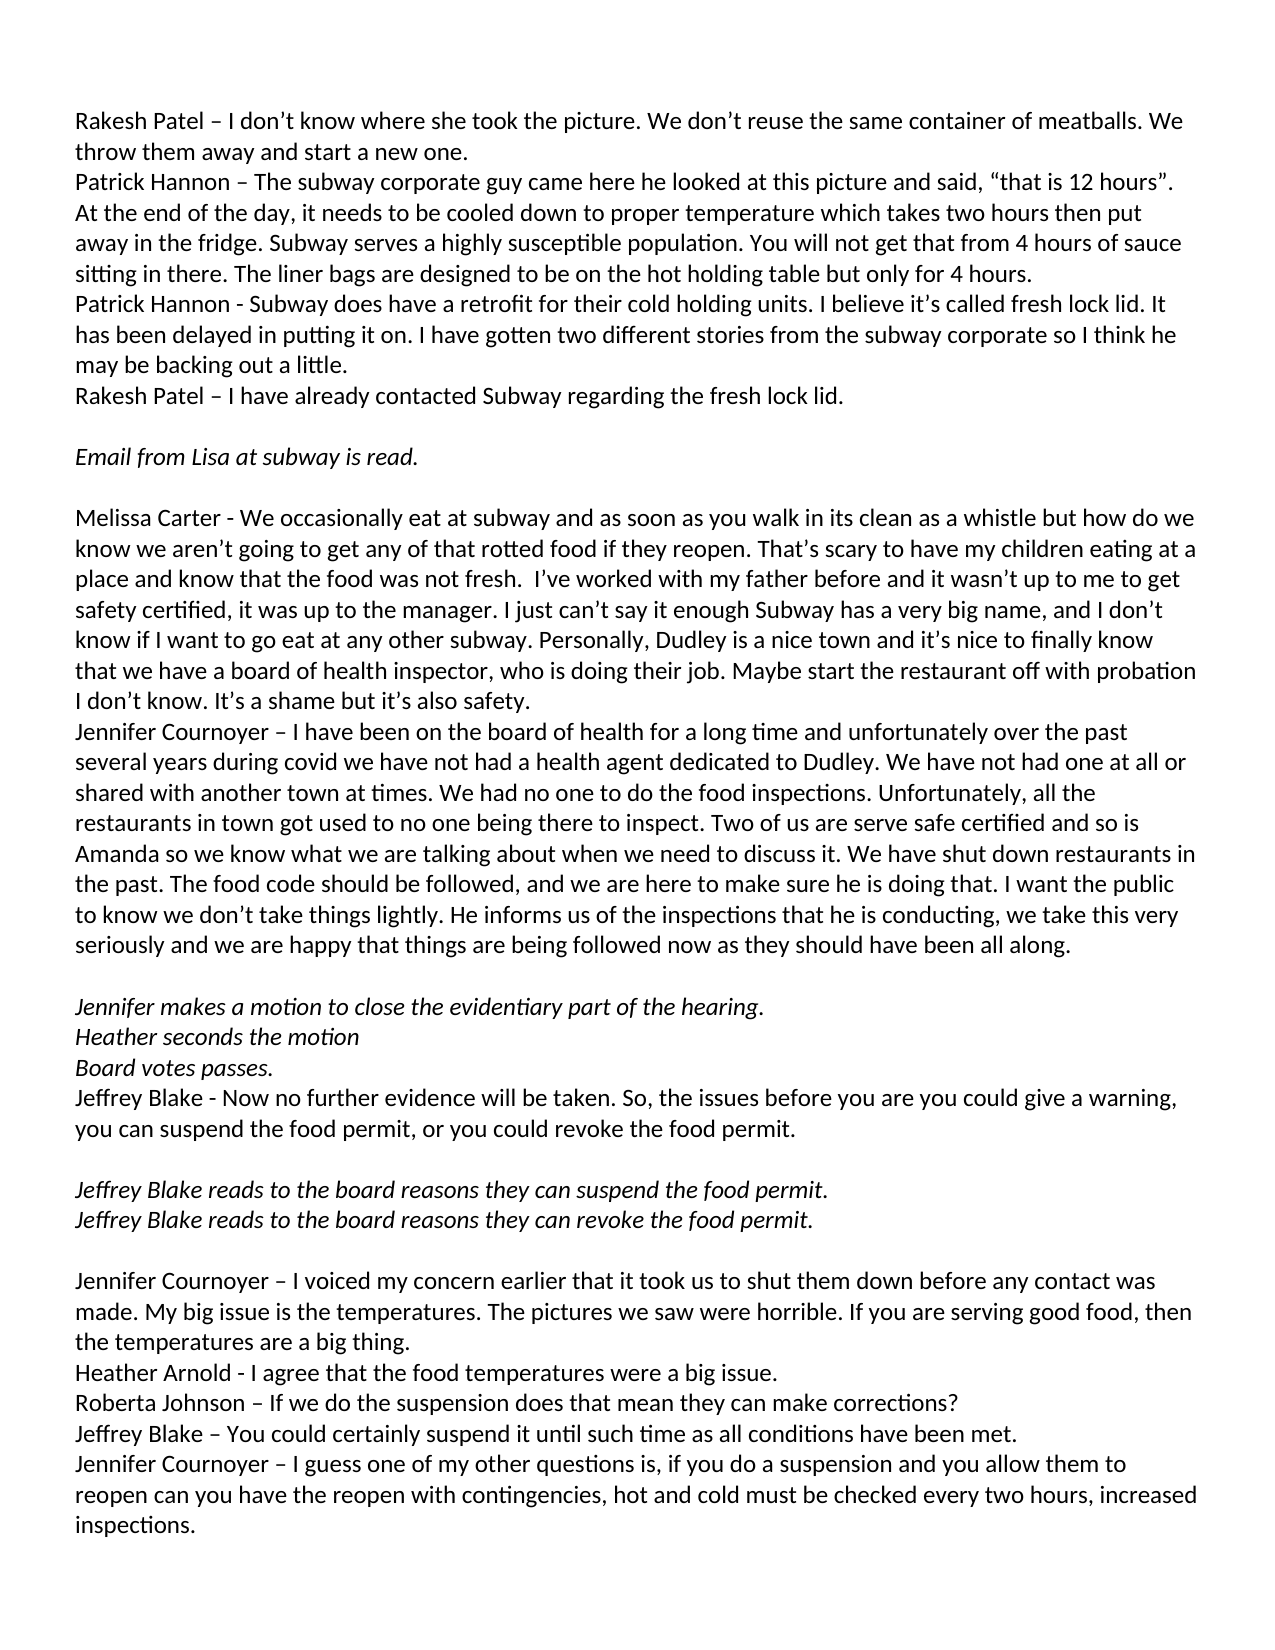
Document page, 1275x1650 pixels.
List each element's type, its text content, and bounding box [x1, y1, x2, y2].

text Jennifer Cournoyer – I have been on the board of health for a long time and unfortunately over the past several years during covid we have not had a health agent dedicated to Dudley. We have not had one at all or shared with another town at times. We had no one to do the food inspections. Unfortunately, all the restaurants in town got used to no one being there to inspect. Two of us are serve safe certified and so is Amanda so we know what we are talking about when we need to discuss it. We have shut down restaurants in the past. The food code should be followed, and we are here to make sure he is doing that. I want the public to know we don’t take things lightly. He informs us of the inspections that he is conducting, we take this very seriously and we are happy that things are being followed now as they should have been all along. [75, 716, 1200, 960]
text Jennifer makes a motion to close the evidentiary part of the hearing. [75, 991, 1200, 1021]
text Email from Lisa at subway is read. [75, 441, 1200, 472]
text Jeffrey Blake reads to the board reasons they can suspend the food permit. [75, 1174, 1200, 1204]
text Jeffrey Blake – You could certainly suspend it until such time as all conditions have been met. [75, 1418, 1200, 1448]
text Heather Arnold - I agree that the food temperatures were a big issue. [75, 1357, 1200, 1387]
text Patrick Hannon - Subway does have a retrofit for their cold holding units. I believe it’s called fresh lock lid. It has been delayed in putting it on. I have gotten two different stories from the subway corporate so I think he may be backing out a little. [75, 289, 1200, 380]
text Heather seconds the motion [75, 1021, 1200, 1052]
text Jennifer Cournoyer – I voiced my concern earlier that it took us to shut them down before any contact was made. My big issue is the temperatures. The pictures we saw were horrible. If you are serving good food, then the temperatures are a big thing. [75, 1265, 1200, 1357]
text Board votes passes. [75, 1052, 1200, 1082]
text Roberta Johnson – If we do the suspension does that mean they can make corrections? [75, 1387, 1200, 1418]
text Jeffrey Blake reads to the board reasons they can revoke the food permit. [75, 1204, 1200, 1235]
text Jennifer Cournoyer – I guess one of my other questions is, if you do a suspension and you allow them to reopen can you have the reopen with contingencies, hot and cold must be checked every two hours, increased inspections. [75, 1448, 1200, 1540]
text Melissa Carter - We occasionally eat at subway and as soon as you walk in its clean as a whistle but how do we know we aren’t going to get any of that rotted food if they reopen. That’s scary to have my children eating at a place and know that the food was not fresh. I’ve worked with my father before and it wasn’t up to me to get safety certified, it was up to the manager. I just can’t say it enough Subway has a very big name, and I don’t know if I want to go eat at any other subway. Personally, Dudley is a nice town and it’s nice to finally know that we have a board of health inspector, who is doing their job. Maybe start the restaurant off with probation I don’t know. It’s a shame but it’s also safety. [75, 502, 1200, 716]
text Patrick Hannon – The subway corporate guy came here he looked at this picture and said, “that is 12 hours”. At the end of the day, it needs to be cooled down to proper temperature which takes two hours then put away in the fridge. Subway serves a highly susceptible population. You will not get that from 4 hours of sauce sitting in there. The liner bags are designed to be on the hot holding table but only for 4 hours. [75, 167, 1200, 289]
text Rakesh Patel – I don’t know where she took the picture. We don’t reuse the same container of meatballs. We throw them away and start a new one. [75, 106, 1200, 167]
text Rakesh Patel – I have already contacted Subway regarding the fresh lock lid. [75, 380, 1200, 411]
text Jeffrey Blake - Now no further evidence will be taken. So, the issues before you are you could give a warning, you can suspend the food permit, or you could revoke the food permit. [75, 1082, 1200, 1143]
